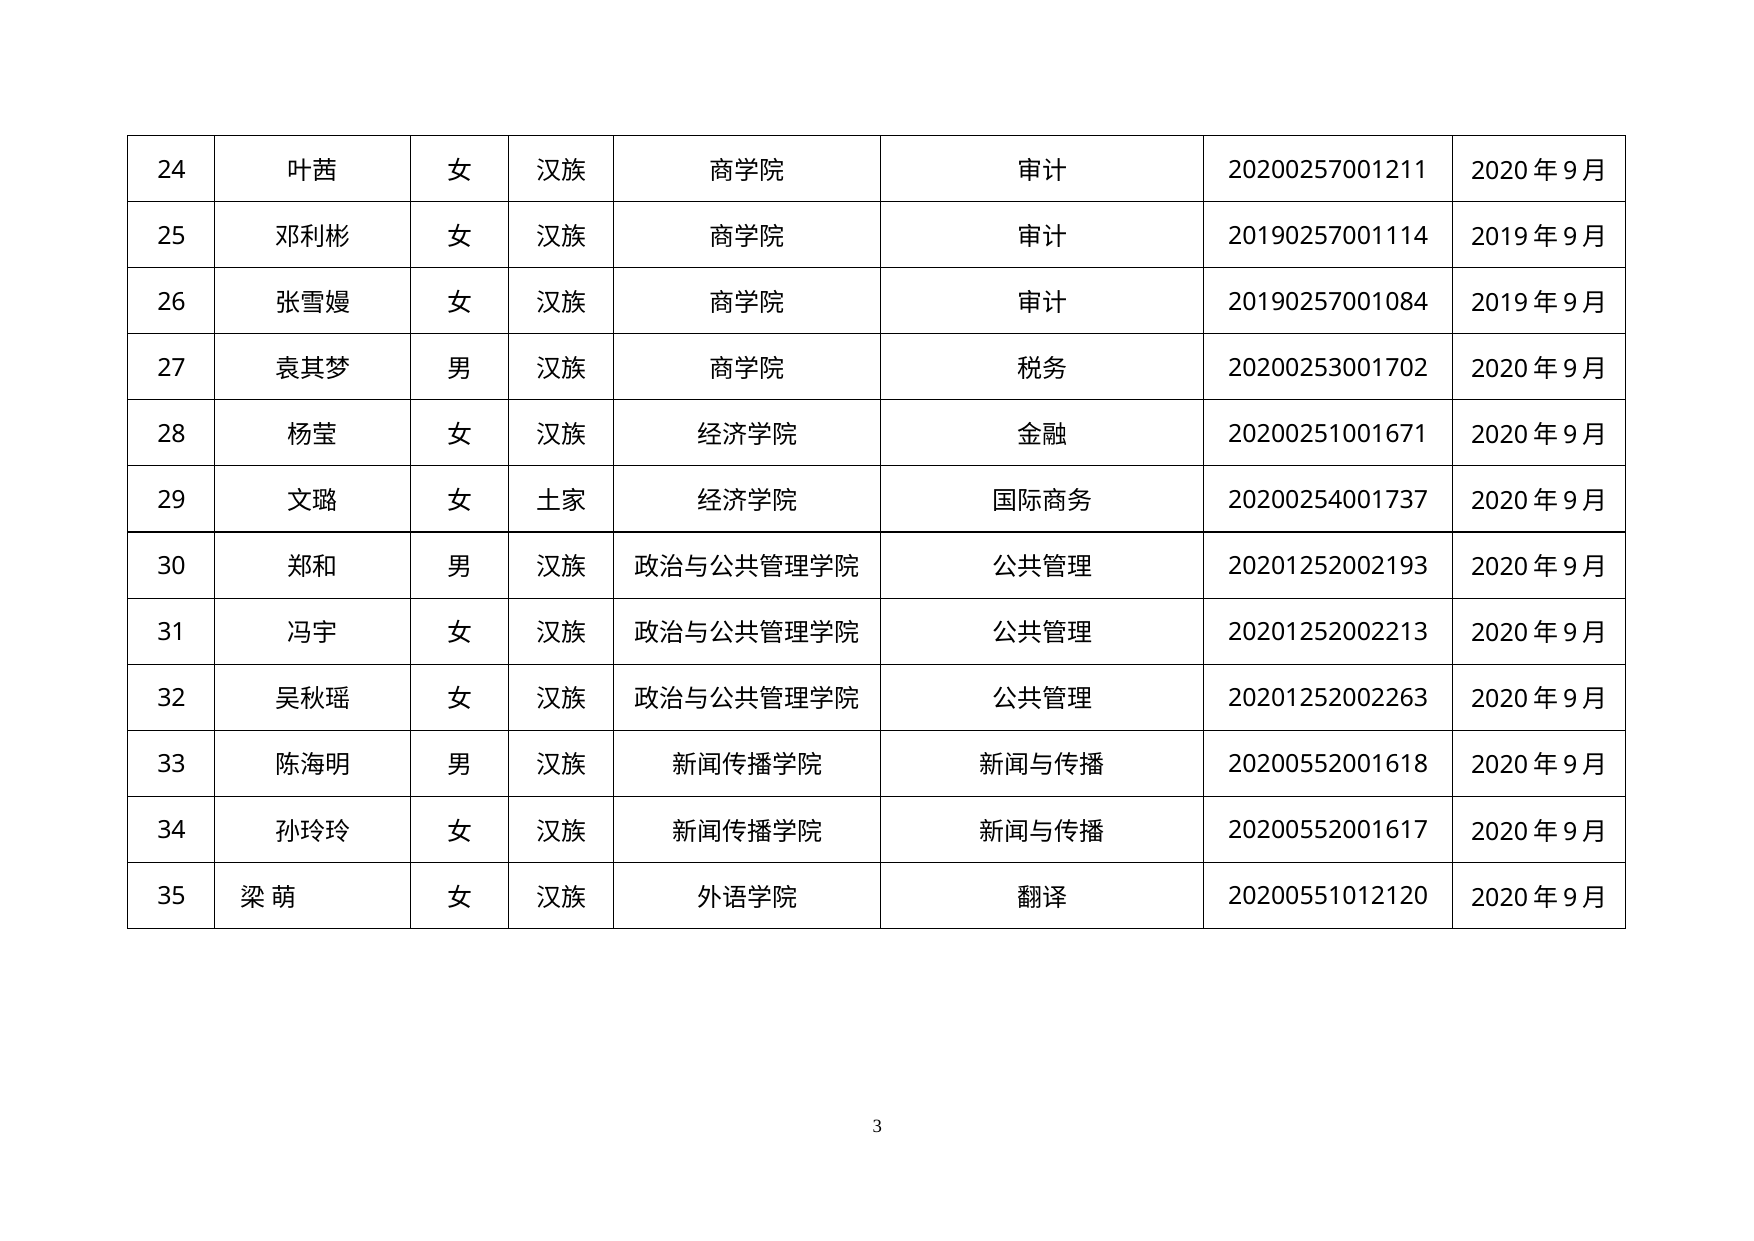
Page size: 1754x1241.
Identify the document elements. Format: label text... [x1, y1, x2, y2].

table_cell 20201252002213 [1204, 599, 1452, 663]
table_cell 政治与公共管理学院 [614, 533, 880, 597]
table_cell 33 [128, 731, 214, 796]
table_cell 汉族 [509, 599, 613, 663]
table_cell 女 [411, 268, 508, 333]
table_cell 2020年9月 [1453, 334, 1625, 399]
table_cell 政治与公共管理学院 [614, 599, 880, 663]
table_cell 女 [411, 202, 508, 267]
table_cell 孙玲玲 [215, 797, 410, 862]
table_cell 20201252002193 [1204, 533, 1452, 597]
table_cell 女 [411, 665, 508, 729]
table_cell 袁其梦 [215, 334, 410, 399]
table_cell 2020年9月 [1453, 665, 1625, 729]
table_cell 20200257001211 [1204, 136, 1452, 201]
table_cell 2020年9月 [1453, 466, 1625, 531]
table_cell 女 [411, 797, 508, 862]
table_cell 汉族 [509, 334, 613, 399]
table_cell 2020年9月 [1453, 136, 1625, 201]
table_cell 31 [128, 599, 214, 663]
table_cell 汉族 [509, 797, 613, 862]
table_cell 男 [411, 533, 508, 597]
table_cell 梁 萌 [215, 863, 410, 928]
table_cell 29 [128, 466, 214, 531]
table_cell 2019年9月 [1453, 202, 1625, 267]
table_cell 27 [128, 334, 214, 399]
table_cell 2020年9月 [1453, 599, 1625, 663]
table_cell 公共管理 [881, 533, 1203, 597]
table_cell 汉族 [509, 533, 613, 597]
table_cell 25 [128, 202, 214, 267]
table_cell 汉族 [509, 268, 613, 333]
table_cell 经济学院 [614, 400, 880, 465]
table_cell 审计 [881, 202, 1203, 267]
table_cell 26 [128, 268, 214, 333]
table_cell 翻译 [881, 863, 1203, 928]
table_cell 20200253001702 [1204, 334, 1452, 399]
table_cell 34 [128, 797, 214, 862]
table_cell 2020年9月 [1453, 731, 1625, 796]
table_cell 邓利彬 [215, 202, 410, 267]
table_cell 20200551012120 [1204, 863, 1452, 928]
table_cell 2020年9月 [1453, 863, 1625, 928]
table_cell 外语学院 [614, 863, 880, 928]
table_cell 20201252002263 [1204, 665, 1452, 729]
table_cell 经济学院 [614, 466, 880, 531]
table_cell 税务 [881, 334, 1203, 399]
table_cell 20200251001671 [1204, 400, 1452, 465]
table_cell 陈海明 [215, 731, 410, 796]
table_cell 新闻传播学院 [614, 731, 880, 796]
table_cell 20190257001114 [1204, 202, 1452, 267]
table_cell 公共管理 [881, 665, 1203, 729]
table_cell 商学院 [614, 202, 880, 267]
table_cell 汉族 [509, 202, 613, 267]
table_cell 35 [128, 863, 214, 928]
table_cell 2020年9月 [1453, 400, 1625, 465]
table_cell 女 [411, 400, 508, 465]
table_cell 张雪嫚 [215, 268, 410, 333]
table_cell 商学院 [614, 268, 880, 333]
table_cell 杨莹 [215, 400, 410, 465]
table_cell 审计 [881, 136, 1203, 201]
table_cell 30 [128, 533, 214, 597]
table_cell 32 [128, 665, 214, 729]
table_cell 金融 [881, 400, 1203, 465]
table_cell 男 [411, 334, 508, 399]
table_cell 政治与公共管理学院 [614, 665, 880, 729]
table_cell 文璐 [215, 466, 410, 531]
table_cell 汉族 [509, 136, 613, 201]
table_cell 24 [128, 136, 214, 201]
table_cell 2020年9月 [1453, 533, 1625, 597]
table_cell 土家 [509, 466, 613, 531]
table_cell 28 [128, 400, 214, 465]
table_cell 汉族 [509, 731, 613, 796]
table_cell 新闻与传播 [881, 731, 1203, 796]
table_cell 汉族 [509, 665, 613, 729]
table_cell 公共管理 [881, 599, 1203, 663]
table_cell 吴秋瑶 [215, 665, 410, 729]
table_cell 汉族 [509, 863, 613, 928]
table_cell 20200254001737 [1204, 466, 1452, 531]
table_cell 20200552001618 [1204, 731, 1452, 796]
table_cell 男 [411, 731, 508, 796]
table_cell 20190257001084 [1204, 268, 1452, 333]
table_cell 汉族 [509, 400, 613, 465]
table_cell 商学院 [614, 334, 880, 399]
table_cell 郑和 [215, 533, 410, 597]
table_cell 女 [411, 466, 508, 531]
table_cell 审计 [881, 268, 1203, 333]
table_cell 叶茜 [215, 136, 410, 201]
table_cell 女 [411, 136, 508, 201]
table_cell 冯宇 [215, 599, 410, 663]
table_cell 2020年9月 [1453, 797, 1625, 862]
table_cell 商学院 [614, 136, 880, 201]
table_cell 女 [411, 599, 508, 663]
table_cell 2019年9月 [1453, 268, 1625, 333]
table_cell 国际商务 [881, 466, 1203, 531]
table_cell 新闻与传播 [881, 797, 1203, 862]
table_cell 20200552001617 [1204, 797, 1452, 862]
table_cell 女 [411, 863, 508, 928]
table_cell 新闻传播学院 [614, 797, 880, 862]
